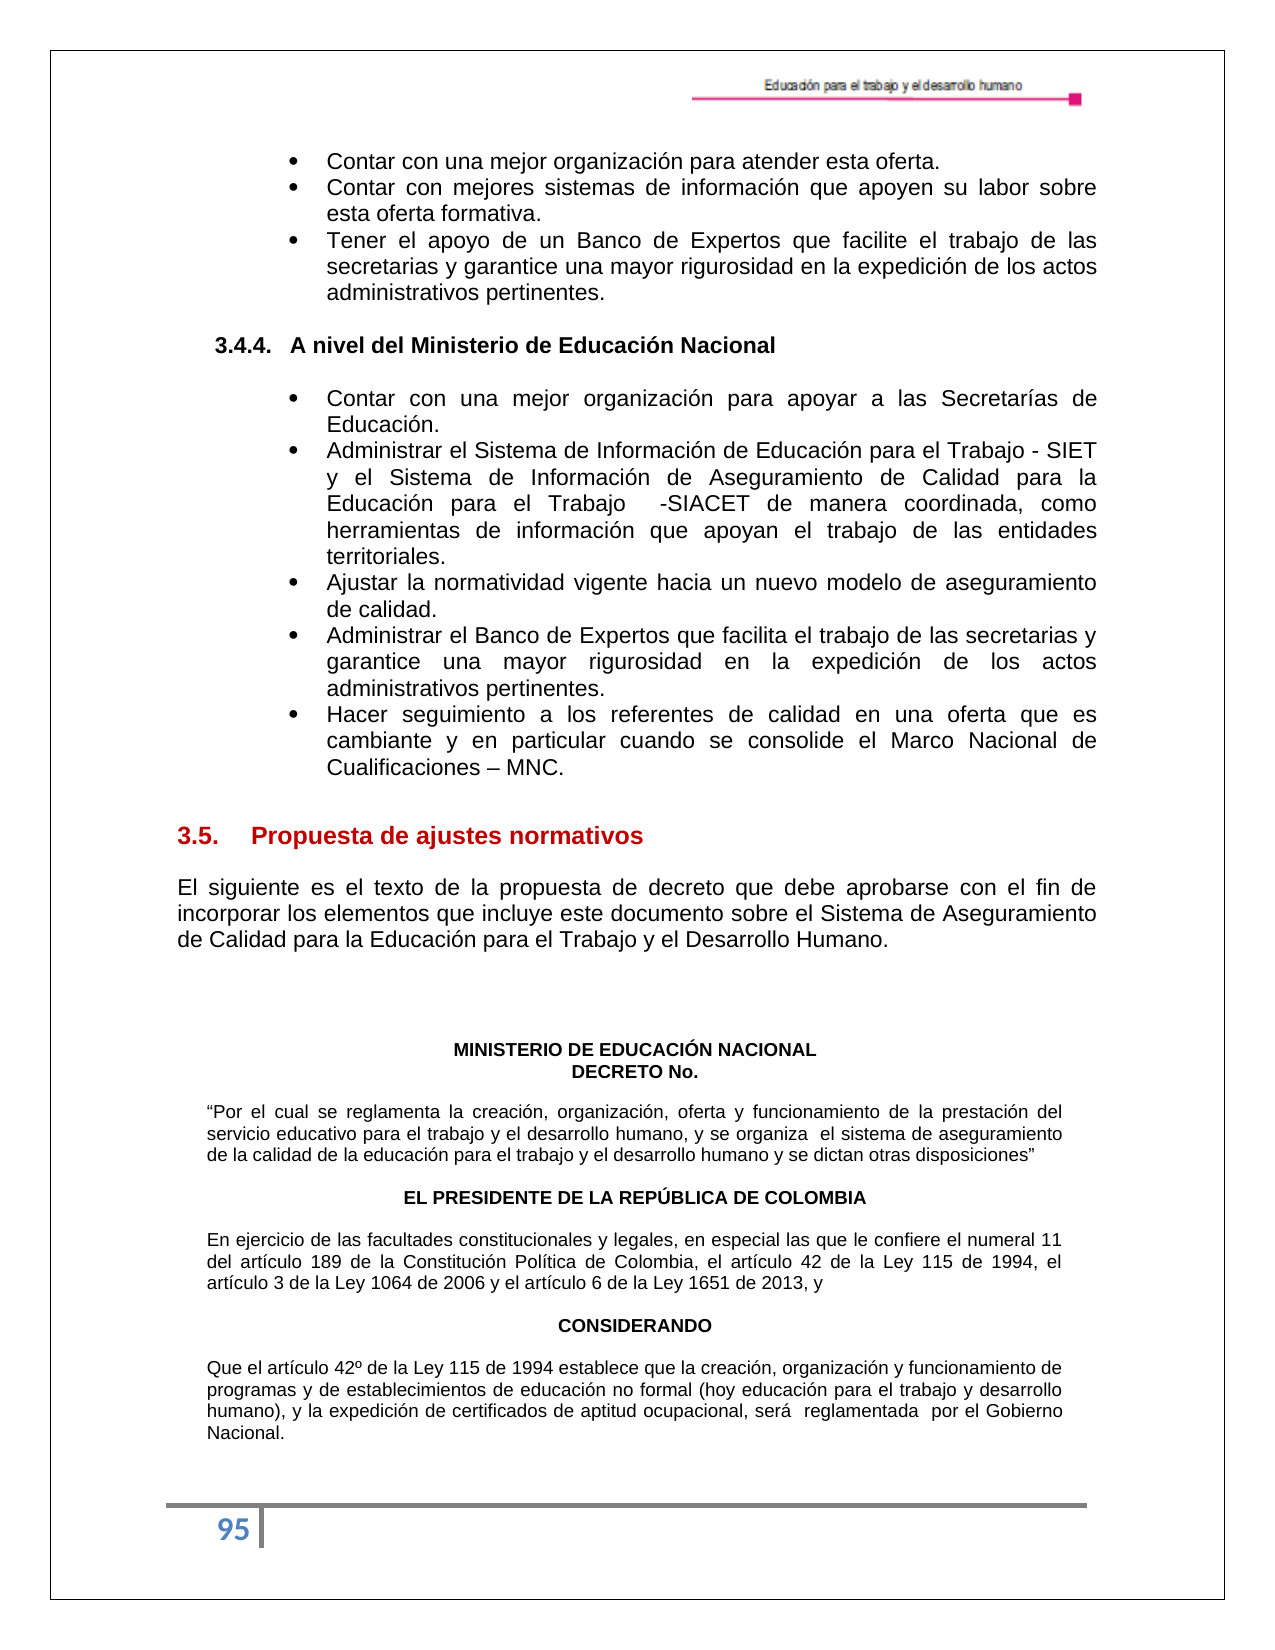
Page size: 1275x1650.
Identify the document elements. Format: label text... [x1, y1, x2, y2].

text El siguiente es el texto de la propuesta de decreto que debe aprobarse con el fin de incorporar los elementos que incluye este documento sobre el Sistema de Aseguramiento de Calidad para la Educación para el Trabajo y el Desarrollo Humano. [177, 873, 1098, 952]
list Ajustar la normatividad vigente hacia un nuevo modelo de aseguramiento de calidad. [289, 569, 1098, 622]
text EL PRESIDENTE DE LA REPÚBLICA DE COLOMBIA [207, 1187, 1063, 1208]
list Administrar el Banco de Expertos que facilita el trabajo de las secretarias y garantice una mayor rigurosidad en la expedición de los actos administrativos pertinentes. [289, 622, 1098, 701]
text DECRETO No. [207, 1060, 1063, 1082]
list A nivel del Ministerio de Educación Nacional [214, 332, 1098, 358]
text En ejercicio de las facultades constitucionales y legales, en especial las que le confiere el numeral 11 del artículo 189 de la Constitución Política de Colombia, el artículo 42 de la Ley 115 de 1994, el artículo 3 de la Ley 1064 de 2006 y el artículo 6 de la Ley 1651 de 2013, y [207, 1229, 1063, 1294]
text Que el artículo 42º de la Ley 115 de 1994 establece que la creación, organización y funcionamiento de programas y de establecimientos de educación no formal (hoy educación para el trabajo y desarrollo humano), y la expedición de certificados de aptitud ocupacional, será reglamentada por el Gobierno Nacional. [207, 1357, 1063, 1443]
text MINISTERIO DE EDUCACIÓN NACIONAL [207, 1039, 1063, 1060]
list Contar con mejores sistemas de información que apoyen su labor sobre esta oferta formativa. [289, 174, 1098, 227]
text “Por el cual se reglamenta la creación, organización, oferta y funcionamiento de la prestación del servicio educativo para el trabajo y el desarrollo humano, y se organiza el sistema de aseguramiento de la calidad de la educación para el trabajo y el desarrollo humano y se dictan otras disposiciones” [207, 1101, 1063, 1166]
list Contar con una mejor organización para atender esta oferta. [289, 148, 1098, 174]
text CONSIDERANDO [207, 1314, 1063, 1336]
list Tener el apoyo de un Banco de Expertos que facilite el trabajo de las secretarias y garantice una mayor rigurosidad en la expedición de los actos administrativos pertinentes. [289, 227, 1098, 306]
list Administrar el Sistema de Información de Educación para el Trabajo - SIET y el Sistema de Información de Aseguramiento de Calidad para la Educación para el Trabajo -SIACET de manera coordinada, como herramientas de información que apoyan el trabajo de las entidades territoriales. [289, 437, 1098, 569]
list Propuesta de ajustes normativos [177, 821, 1098, 849]
list Contar con una mejor organización para apoyar a las Secretarías de Educación. [289, 385, 1098, 437]
picture [691, 73, 1098, 116]
list Hacer seguimiento a los referentes de calidad en una oferta que es cambiante y en particular cuando se consolide el Marco Nacional de Cualificaciones – MNC. [289, 701, 1098, 780]
